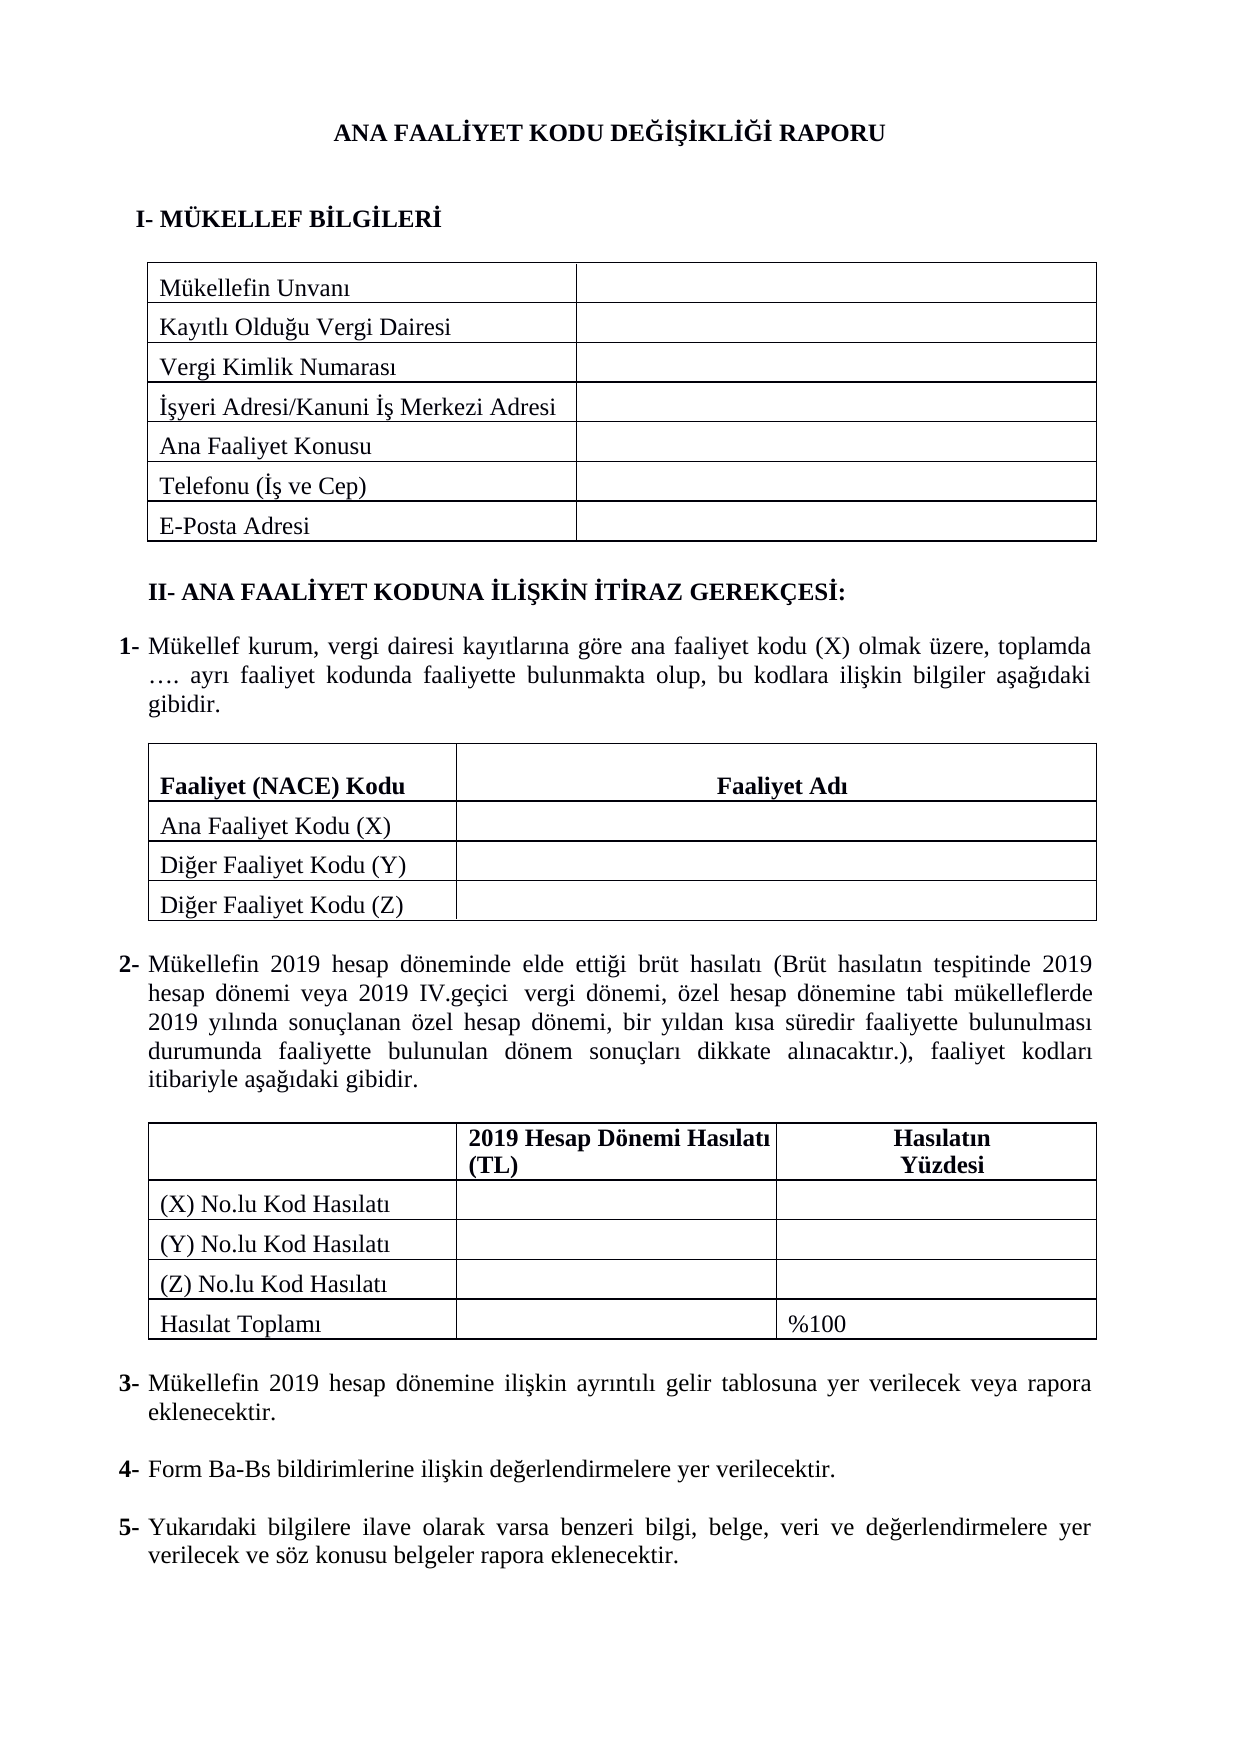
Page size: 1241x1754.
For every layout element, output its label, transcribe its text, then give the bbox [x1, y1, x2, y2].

list Mükellef kurum, vergi dairesi kayıtlarına göre ana faaliyet kodu (X) olmak üzere, toplamda …. ayrı faaliyet kodunda faaliyette bulunmakta olup, bu kodlara ilişkin bilgiler aşağıdaki gibidir. [119, 631, 1092, 718]
table_cell %100 [777, 1300, 1096, 1338]
table_header Faaliyet Adı [457, 744, 1096, 800]
table_cell [457, 802, 1096, 840]
table_cell Diğer Faaliyet Kodu (Y) [149, 842, 456, 879]
list Yukarıdaki bilgilere ilave olarak varsa benzeri bilgi, belge, veri ve değerlendirmelere yer verilecek ve söz konusu belgeler rapora eklenecektir. [135, 1512, 1109, 1569]
table_cell [457, 1220, 776, 1258]
table_header [149, 1124, 456, 1179]
table_cell (Y) No.lu Kod Hasılatı [149, 1220, 456, 1258]
list Mükellefin 2019 hesap döneminde elde ettiği brüt hasılatı (Brüt hasılatın tespitinde 2019 hesap dönemi veya 2019 IV.geçici vergi dönemi, özel hesap dönemine tabi mükelleflerde 2019 yılında sonuçlanan özel hesap dönemi, bir yıldan kısa süredir faaliyette bulunulması durumunda faaliyette bulunulan dönem sonuçları dikkate alınacaktır.), faaliyet kodları itibariyle aşağıdaki gibidir. [119, 949, 1093, 1093]
table_cell Diğer Faaliyet Kodu (Z) [149, 881, 456, 919]
table_cell [457, 1181, 776, 1219]
table_header 2019 Hesap Dönemi Hasılatı (TL) [457, 1124, 776, 1179]
table_header Faaliyet (NACE) Kodu [149, 744, 456, 800]
list Form Ba-Bs bildirimlerine ilişkin değerlendirmelere yer verilecektir. [135, 1454, 1109, 1483]
list ANA FAALİYET KODUNA İLİŞKİN İTİRAZ GEREKÇESİ: [148, 577, 1109, 606]
list Mükellefin 2019 hesap dönemine ilişkin ayrıntılı gelir tablosuna yer verilecek veya rapora eklenecektir. [135, 1368, 1109, 1426]
table_cell [777, 1220, 1096, 1258]
table_cell (Z) No.lu Kod Hasılatı [149, 1260, 456, 1298]
table_cell (X) No.lu Kod Hasılatı [149, 1181, 456, 1219]
table_cell [457, 1260, 776, 1298]
table_cell [457, 1300, 776, 1338]
table_cell [777, 1260, 1096, 1298]
table_header Hasılatın Yüzdesi [777, 1124, 1096, 1179]
subtitle ANA FAALİYET KODU DEĞİŞİKLİĞİ RAPORU I- MÜKELLEF BİLGİLERİ [135, 118, 902, 233]
table_cell [457, 881, 1096, 919]
table_cell Hasılat Toplamı [149, 1300, 456, 1338]
table_cell [457, 842, 1096, 879]
table_cell Ana Faaliyet Kodu (X) [149, 802, 456, 840]
table_cell [777, 1181, 1096, 1219]
